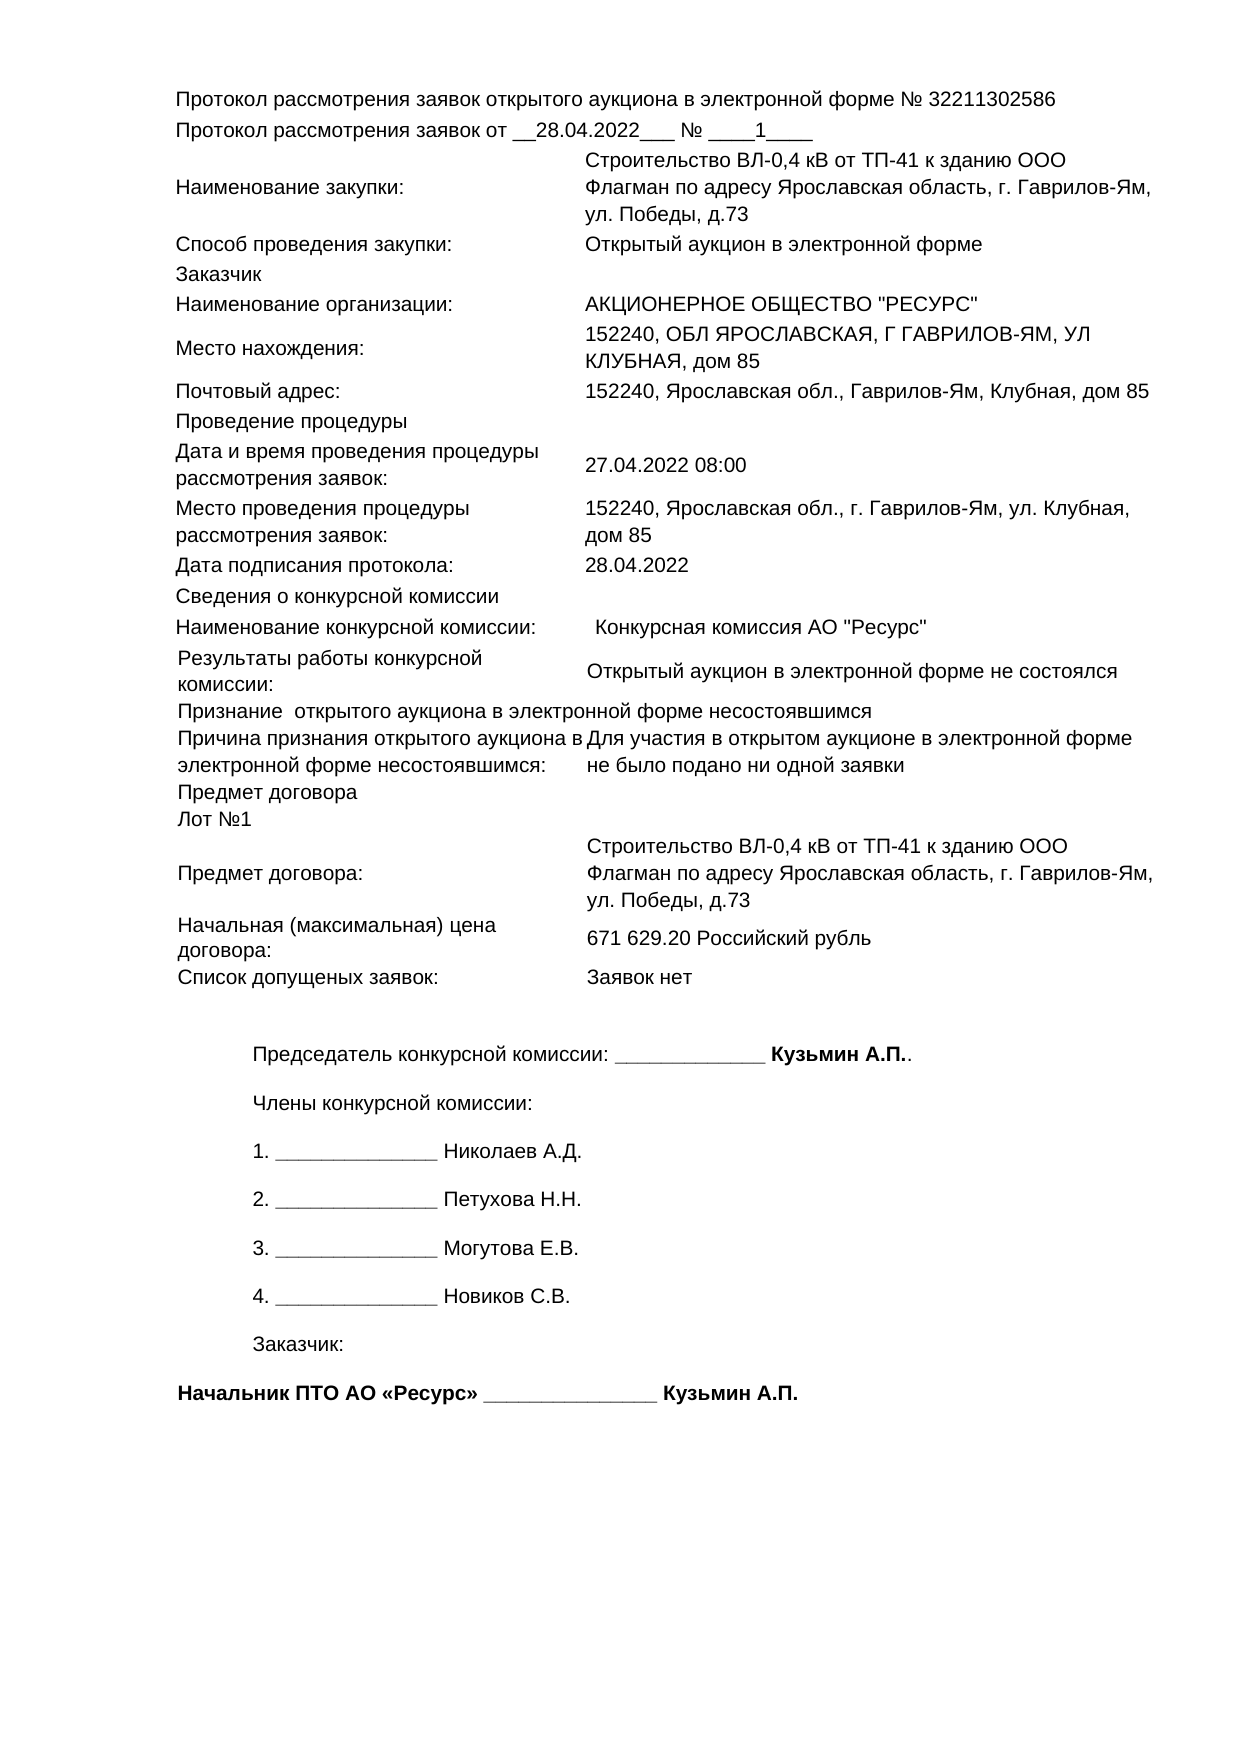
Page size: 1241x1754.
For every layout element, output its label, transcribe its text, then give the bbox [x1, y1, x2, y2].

table_cell Заявок нет [583, 962, 1158, 989]
text 4. ______________ Новиков С.В. [177, 1284, 1152, 1308]
text Члены конкурсной комиссии: [177, 1090, 1152, 1114]
table_cell Строительство ВЛ-0,4 кВ от ТП-41 к зданию ООО Флагман по адресу Ярославская область, г. Гаврилов-Ям, ул. Победы, д.73 [583, 831, 1158, 912]
table_header Протокол рассмотрения заявок открытого аукциона в электронной форме № 32211302586 [174, 83, 1158, 113]
text Председатель конкурсной комиссии: _____________ Кузьмин А.П.. [177, 1042, 1152, 1066]
table_cell Строительство ВЛ-0,4 кВ от ТП-41 к зданию ООО Флагман по адресу Ярославская область, г. Гаврилов-Ям, ул. Победы, д.73 [583, 143, 1158, 227]
table_cell Открытый аукцион в электронной форме [583, 227, 1158, 257]
table_cell Место нахождения: [174, 317, 583, 374]
table_cell Начальная (максимальная) цена договора: [174, 912, 583, 962]
table_cell 28.04.2022 [583, 549, 1158, 579]
table_cell 27.04.2022 08:00 [583, 435, 1158, 492]
table_cell Почтовый адрес: [174, 374, 583, 404]
text Начальник ПТО АО «Ресурс» _______________ Кузьмин А.П. [177, 1380, 1152, 1404]
table_cell Лот №1 [174, 804, 1158, 831]
table_cell Дата и время проведения процедуры рассмотрения заявок: [174, 435, 583, 492]
table_cell Результаты работы конкурсной комиссии: [174, 642, 583, 696]
table_cell [583, 609, 1158, 642]
table_cell Сведения о конкурсной комиссии [174, 579, 1158, 609]
table_cell Наименование конкурсной комиссии: [174, 609, 583, 642]
table_cell Место проведения процедуры рассмотрения заявок: [174, 492, 583, 549]
table_cell Проведение процедуры [174, 405, 1158, 434]
table_cell Список допущеных заявок: [174, 962, 583, 989]
table_cell 152240, Ярославская обл., г. Гаврилов-Ям, ул. Клубная, дом 85 [583, 492, 1158, 549]
table_cell Открытый аукцион в электронной форме не состоялся [583, 642, 1158, 696]
table_cell Предмет договора: [174, 831, 583, 912]
text 2. ______________ Петухова Н.Н. [177, 1187, 1152, 1211]
table_cell Признание открытого аукциона в электронной форме несостоявшимся [174, 696, 1158, 723]
table_cell 152240, ОБЛ ЯРОСЛАВСКАЯ, Г ГАВРИЛОВ-ЯМ, УЛ КЛУБНАЯ, дом 85 [583, 317, 1158, 374]
text 1. ______________ Николаев А.Д. [177, 1139, 1152, 1163]
text 3. ______________ Могутова Е.В. [177, 1235, 1152, 1259]
table_cell Наименование организации: [174, 287, 583, 317]
table_cell 671 629.20 Российский рубль [583, 912, 1158, 962]
table_cell Для участия в открытом аукционе в электронной форме не было подано ни одной заявки [583, 723, 1158, 777]
table_cell Протокол рассмотрения заявок от __28.04.2022___ № ____1____ [174, 113, 1158, 143]
table_cell Наименование закупки: [174, 143, 583, 227]
table_cell АКЦИОНЕРНОЕ ОБЩЕСТВО "РЕСУРС" [583, 287, 1158, 317]
table_cell Заказчик [174, 257, 1158, 287]
table_cell Предмет договора [174, 777, 1158, 804]
table_cell 152240, Ярославская обл., Гаврилов-Ям, Клубная, дом 85 [583, 374, 1158, 404]
table_cell Дата подписания протокола: [174, 549, 583, 579]
table_cell Способ проведения закупки: [174, 227, 583, 257]
table_cell Причина признания открытого аукциона в электронной форме несостоявшимся: [174, 723, 583, 777]
text Заказчик: [177, 1332, 1152, 1356]
